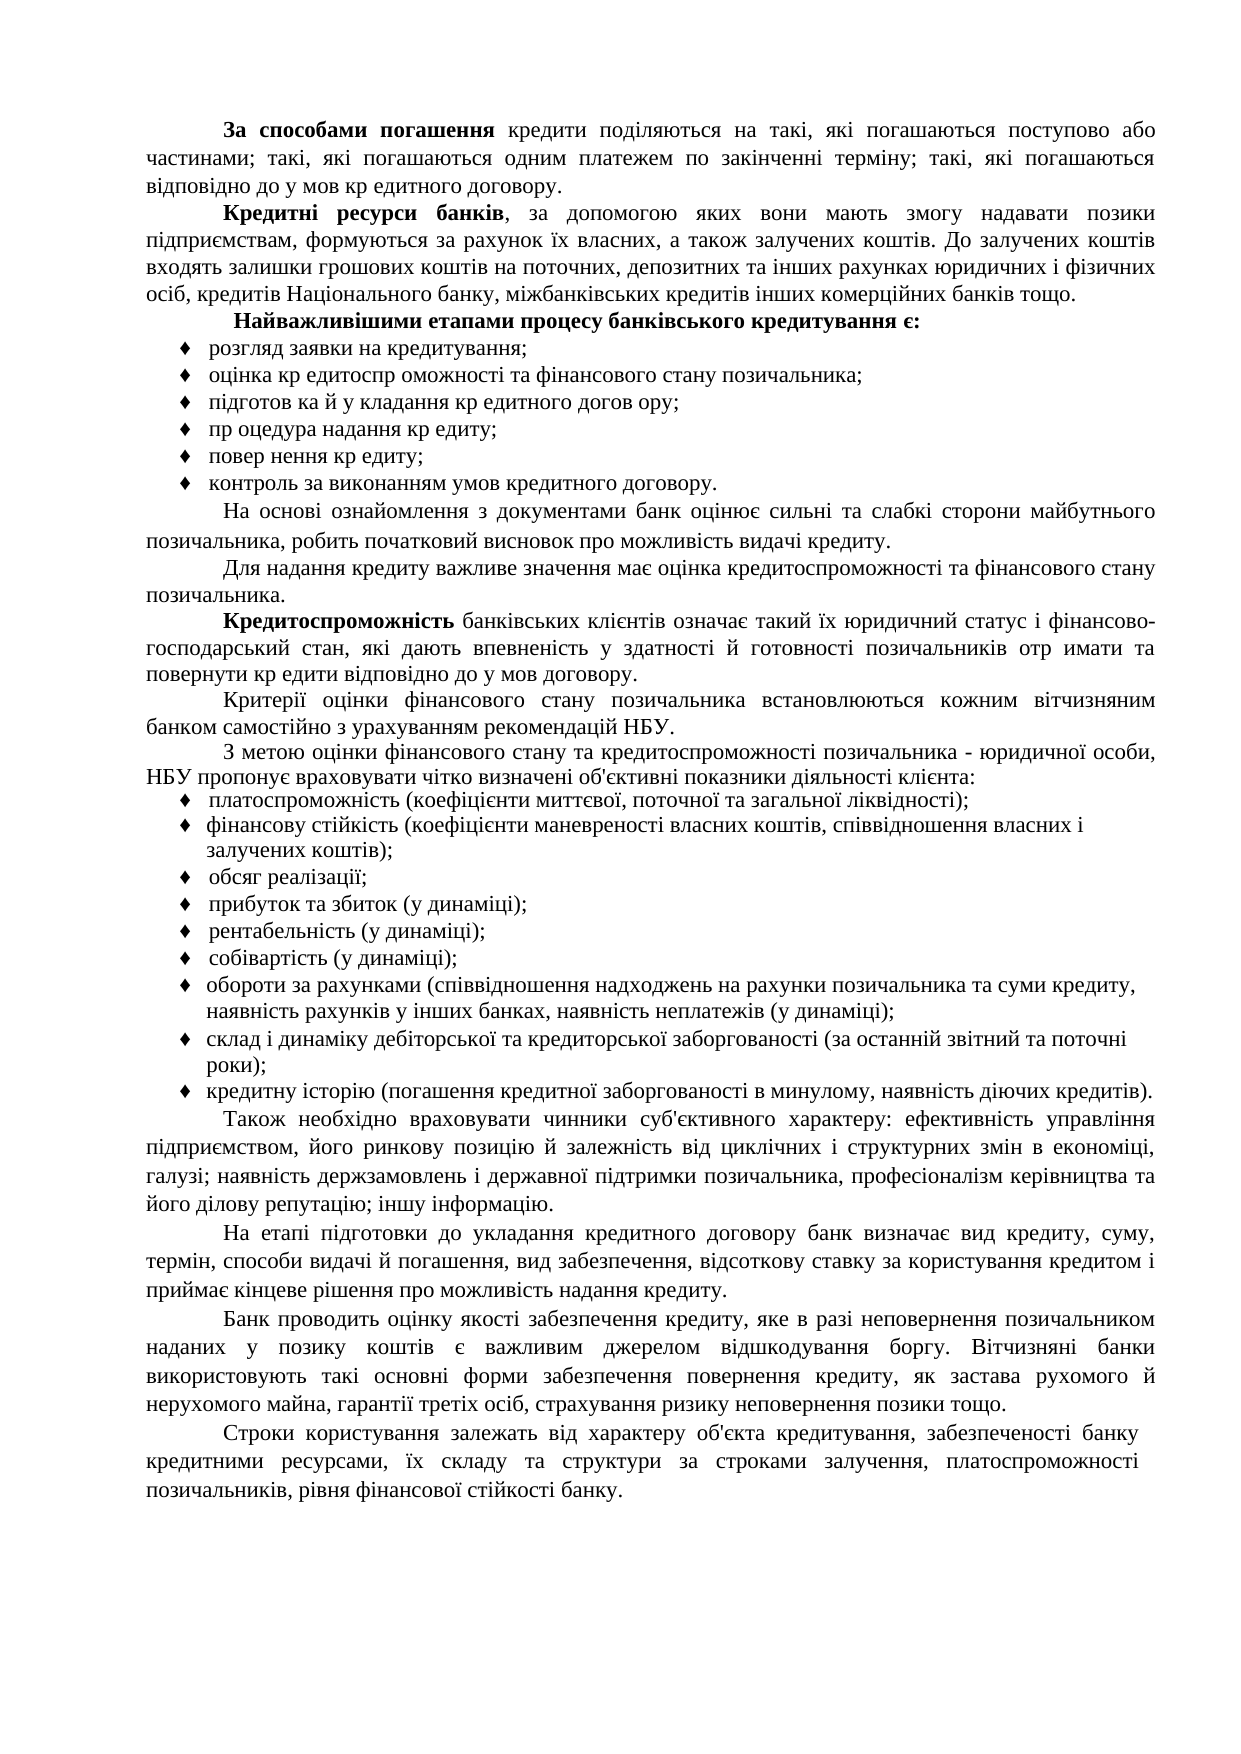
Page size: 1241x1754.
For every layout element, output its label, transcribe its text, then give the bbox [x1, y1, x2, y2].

text Кредитні ресурси банків, за допомогою яких вони мають змогу надавати позики підприємствам, формуються за рахунок їх власних, а також залучених коштів. До залучених коштів входять залишки грошових коштів на поточних, депозитних та інших рахунках юридичних і фізичних осіб, кредитів Національного банку, міжбанківських кредитів інших комерційних банків тощо. [146, 199, 1157, 307]
text Найважливішими етапами процесу банківського кредитування є: [233, 307, 1157, 333]
text Для надання кредиту важливе значення має оцінка кредитоспроможності та фінансового стану позичальника. [146, 554, 1157, 607]
text З метою оцінки фінансового стану та кредитоспроможності позичальника - юридичної особи, НБУ пропонує враховувати чітко визначені об'єктивні показники діяльності клієнта: [146, 739, 1157, 789]
list склад і динаміку дебіторської та кредиторської заборгованості (за останній звітний та поточні роки); [179, 1024, 1157, 1078]
text Банк проводить оцінку якості забезпечення кредиту, яке в разі неповернення позичальником наданих у позику коштів є важливим джерелом відшкодування боргу. Вітчизняні банки використовують такі основні форми забезпечення повернення кредиту, як застава рухомого й нерухомого майна, гарантії третіх осіб, страхування ризику неповернення позики тощо. [146, 1303, 1157, 1417]
text Кредитоспроможність банківських клієнтів означає такий їх юридичний статус і фінансово-господарський стан, які дають впевненість у здатності й готовності позичальників отр имати та повернути кр едити відповідно до у мов договору. [146, 607, 1157, 687]
list обороти за рахунками (співвідношення надходжень на рахунки позичальника та суми кредиту, наявність рахунків у інших банках, наявність неплатежів (у динаміці); [179, 970, 1157, 1024]
list платоспроможність (коефіцієнти миттєвої, поточної та загальної ліквідності); [179, 789, 1157, 812]
list фінансову стійкість (коефіцієнти маневреності власних коштів, співвідношення власних і залучених коштів); [179, 812, 1157, 862]
list контроль за виконанням умов кредитного договору. [179, 468, 1157, 495]
list розгляд заявки на кредитування; [179, 333, 1157, 361]
text На основі ознайомлення з документами банк оцінює сильні та слабкі сторони майбутнього позичальника, робить початковий висновок про можливість видачі кредиту. [146, 495, 1157, 554]
list рентабельність (у динаміці); [179, 916, 1157, 943]
text Також необхідно враховувати чинники суб'єктивного характеру: ефективність управління підприємством, його ринкову позицію й залежність від циклічних і структурних змін в економіці, галузі; наявність держзамовлень і державної підтримки позичальника, професіоналізм керівництва та його ділову репутацію; іншу інформацію. [146, 1103, 1157, 1217]
text За способами погашення кредити поділяються на такі, які погашаються поступово або частинами; такі, які погашаються одним платежем по закінченні терміну; такі, які погашаються відповідно до у мов кр едитного договору. [146, 114, 1157, 199]
list повер нення кр едиту; [179, 441, 1157, 468]
list підготов ка й у кладання кр едитного догов ору; [179, 387, 1157, 414]
text Строки користування залежать від характеру об'єкта кредитування, забезпеченості банку кредитними ресурсами, їх складу та структури за строками залучення, платоспроможності позичальників, рівня фінансової стійкості банку. [146, 1417, 1140, 1503]
text На етапі підготовки до укладання кредитного договору банк визначає вид кредиту, суму, термін, способи видачі й погашення, вид забезпечення, відсоткову ставку за користування кредитом і приймає кінцеве рішення про можливість надання кредиту. [146, 1217, 1157, 1303]
list прибуток та збиток (у динаміці); [179, 889, 1157, 916]
list оцінка кр едитоспр оможності та фінансового стану позичальника; [179, 361, 1157, 387]
text Критерії оцінки фінансового стану позичальника встановлюються кожним вітчизняним банком самостійно з урахуванням рекомендацій НБУ. [146, 687, 1157, 739]
list кредитну історію (погашення кредитної заборгованості в минулому, наявність діючих кредитів). [179, 1078, 1157, 1103]
list обсяг реалізації; [179, 862, 1157, 889]
list собівартість (у динаміці); [179, 943, 1157, 970]
list пр оцедура надання кр едиту; [179, 414, 1157, 441]
